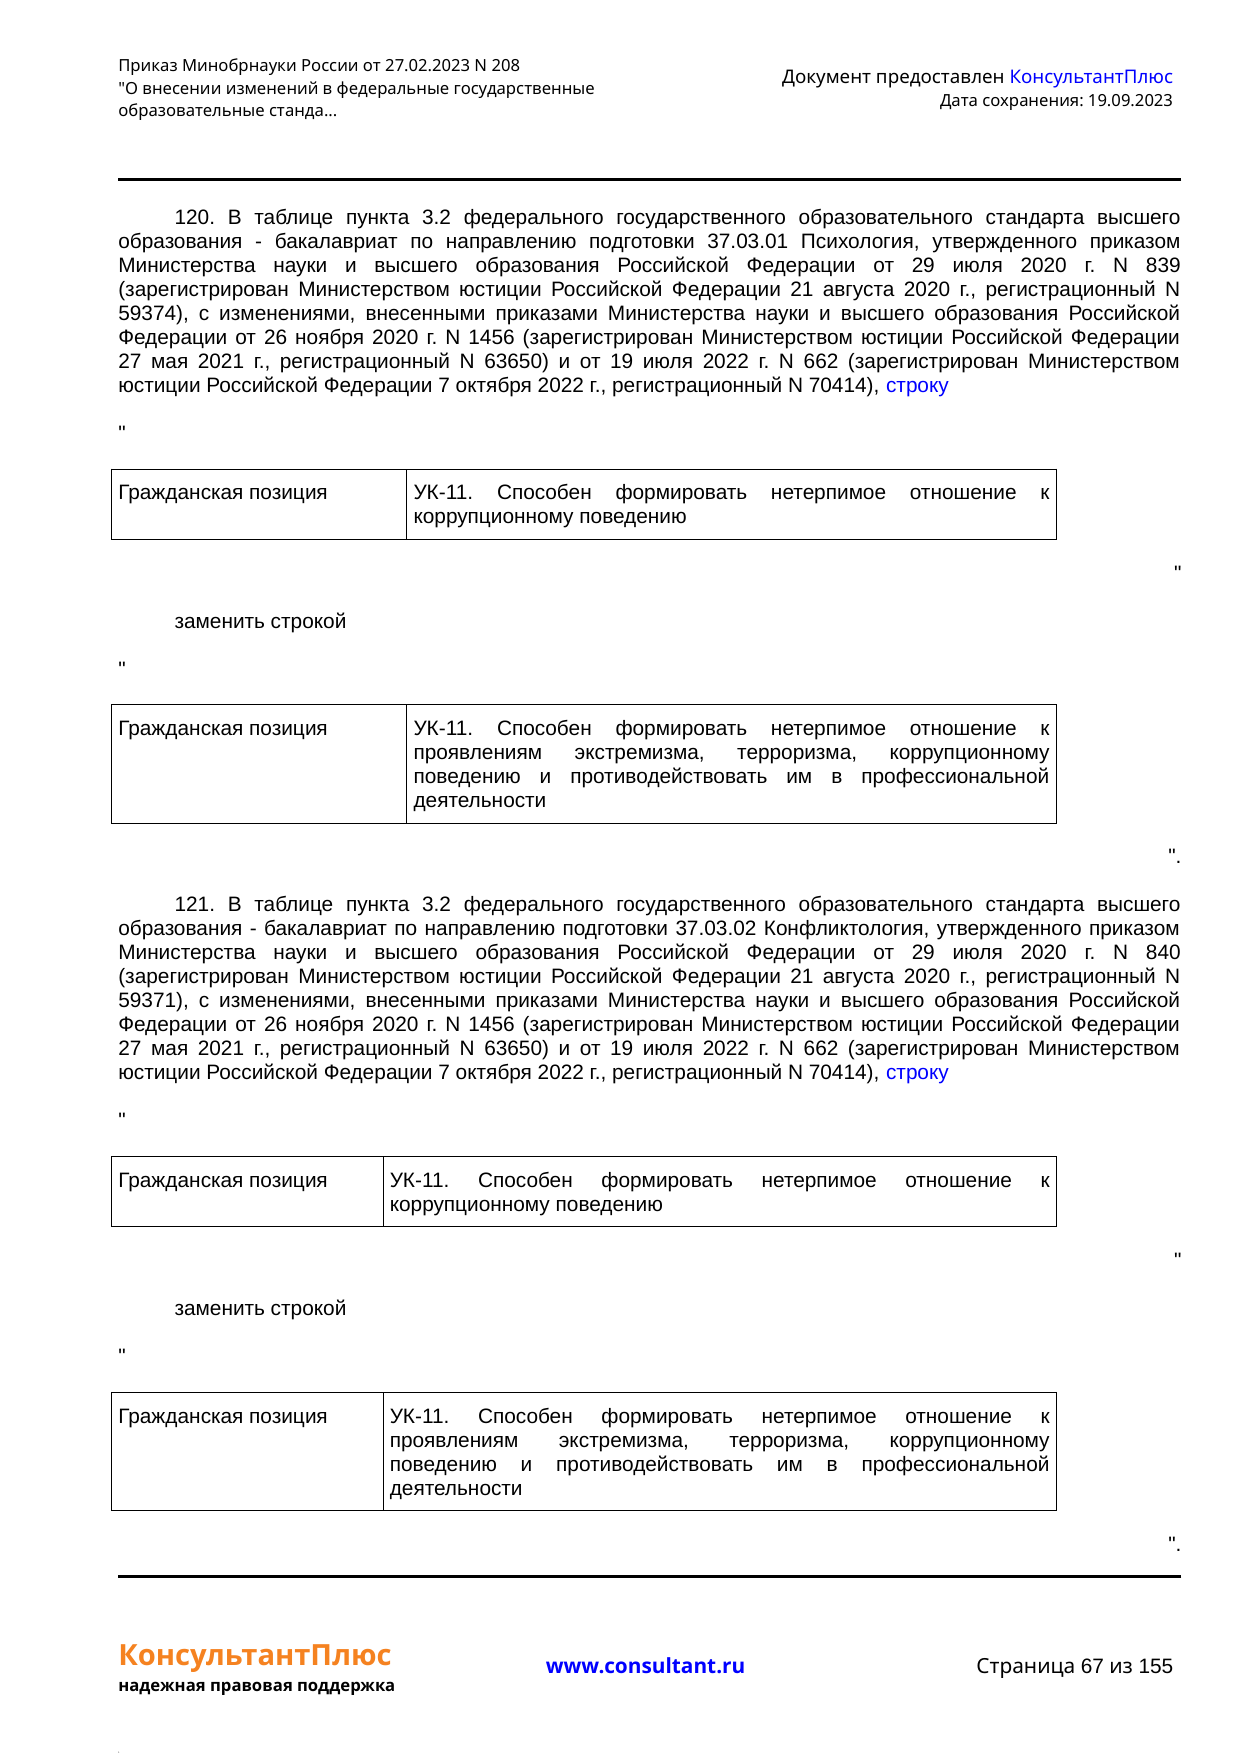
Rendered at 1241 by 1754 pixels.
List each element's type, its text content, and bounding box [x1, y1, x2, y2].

text " [118, 561, 1181, 584]
text 120. В таблице пункта 3.2 федерального государственного образовательного стандарта высшего образования - бакалавриат по направлению подготовки 37.03.01 Психология, утвержденного приказом Министерства науки и высшего образования Российской Федерации от 29 июля 2020 г. N 839 (зарегистрирован Министерством юстиции Российской Федерации 21 августа 2020 г., регистрационный N 59374), с изменениями, внесенными приказами Министерства науки и высшего образования Российской Федерации от 26 ноября 2020 г. N 1456 (зарегистрирован Министерством юстиции Российской Федерации 27 мая 2021 г., регистрационный N 63650) и от 19 июля 2022 г. N 662 (зарегистрирован Министерством юстиции Российской Федерации 7 октября 2022 г., регистрационный N 70414), строку [118, 205, 1181, 396]
text " [118, 1108, 1181, 1132]
table_header УК-11. Способен формировать нетерпимое отношение к коррупционному поведению [407, 470, 1056, 539]
table_header Гражданская позиция [112, 1157, 383, 1226]
text " [118, 420, 1181, 444]
table_header Гражданская позиция [112, 1393, 383, 1510]
text " [118, 656, 1181, 680]
text ". [118, 844, 1181, 868]
table_header УК-11. Способен формировать нетерпимое отношение к проявлениям экстремизма, терроризма, коррупционному поведению и противодействовать им в профессиональной деятельности [384, 1393, 1056, 1510]
table_header Гражданская позиция [112, 470, 406, 539]
text заменить строкой [118, 608, 1181, 632]
text 121. В таблице пункта 3.2 федерального государственного образовательного стандарта высшего образования - бакалавриат по направлению подготовки 37.03.02 Конфликтология, утвержденного приказом Министерства науки и высшего образования Российской Федерации от 29 июля 2020 г. N 840 (зарегистрирован Министерством юстиции Российской Федерации 21 августа 2020 г., регистрационный N 59371), с изменениями, внесенными приказами Министерства науки и высшего образования Российской Федерации от 26 ноября 2020 г. N 1456 (зарегистрирован Министерством юстиции Российской Федерации 27 мая 2021 г., регистрационный N 63650) и от 19 июля 2022 г. N 662 (зарегистрирован Министерством юстиции Российской Федерации 7 октября 2022 г., регистрационный N 70414), строку [118, 892, 1181, 1084]
text " [118, 1248, 1181, 1272]
table_header УК-11. Способен формировать нетерпимое отношение к коррупционному поведению [384, 1157, 1056, 1226]
text ". [118, 1532, 1181, 1556]
table_header Гражданская позиция [112, 705, 406, 822]
text заменить строкой [118, 1296, 1181, 1320]
table_header УК-11. Способен формировать нетерпимое отношение к проявлениям экстремизма, терроризма, коррупционному поведению и противодействовать им в профессиональной деятельности [407, 705, 1056, 822]
text " [118, 1344, 1181, 1368]
